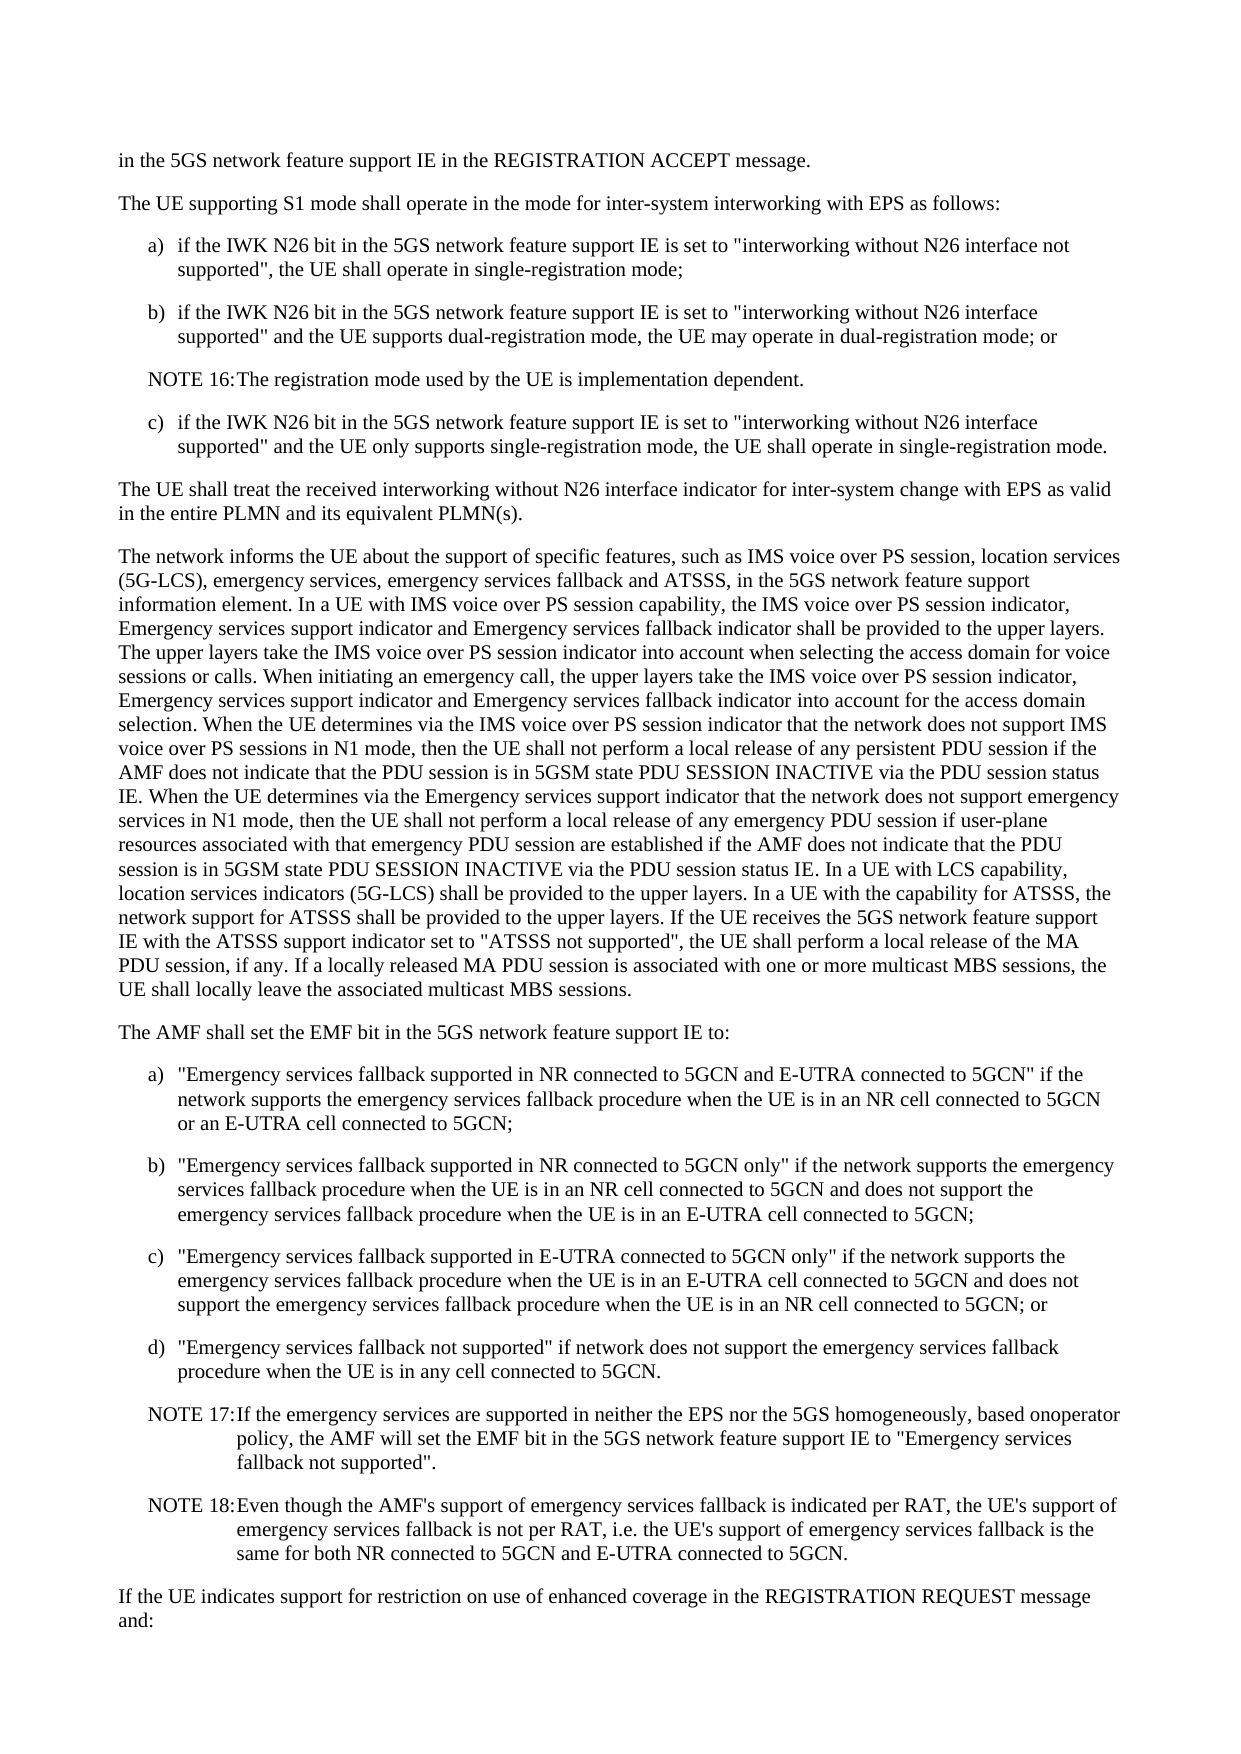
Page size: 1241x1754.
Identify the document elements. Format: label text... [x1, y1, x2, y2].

text c) "Emergency services fallback supported in E-UTRA connected to 5GCN only" if the network supports the emergency services fallback procedure when the UE is in an E-UTRA cell connected to 5GCN and does not support the emergency services fallback procedure when the UE is in an NR cell connected to 5GCN; or [148, 1244, 1122, 1316]
text If the UE indicates support for restriction on use of enhanced coverage in the REGISTRATION REQUEST message and: [118, 1584, 1122, 1632]
text The network informs the UE about the support of specific features, such as IMS voice over PS session, location services (5G-LCS), emergency services, emergency services fallback and ATSSS, in the 5GS network feature support information element. In a UE with IMS voice over PS session capability, the IMS voice over PS session indicator, Emergency services support indicator and Emergency services fallback indicator shall be provided to the upper layers. The upper layers take the IMS voice over PS session indicator into account when selecting the access domain for voice sessions or calls. When initiating an emergency call, the upper layers take the IMS voice over PS session indicator, Emergency services support indicator and Emergency services fallback indicator into account for the access domain selection. When the UE determines via the IMS voice over PS session indicator that the network does not support IMS voice over PS sessions in N1 mode, then the UE shall not perform a local release of any persistent PDU session if the AMF does not indicate that the PDU session is in 5GSM state PDU SESSION INACTIVE via the PDU session status IE. When the UE determines via the Emergency services support indicator that the network does not support emergency services in N1 mode, then the UE shall not perform a local release of any emergency PDU session if user-plane resources associated with that emergency PDU session are established if the AMF does not indicate that the PDU session is in 5GSM state PDU SESSION INACTIVE via the PDU session status IE. In a UE with LCS capability, location services indicators (5G-LCS) shall be provided to the upper layers. In a UE with the capability for ATSSS, the network support for ATSSS shall be provided to the upper layers. If the UE receives the 5GS network feature support IE with the ATSSS support indicator set to "ATSSS not supported", the UE shall perform a local release of the MA PDU session, if any. If a locally released MA PDU session is associated with one or more multicast MBS sessions, the UE shall locally leave the associated multicast MBS sessions. [118, 544, 1122, 1001]
text in the 5GS network feature support IE in the REGISTRATION ACCEPT message. [118, 148, 1122, 172]
text c) if the IWK N26 bit in the 5GS network feature support IE is set to "interworking without N26 interface supported" and the UE only supports single-registration mode, the UE shall operate in single-registration mode. [148, 410, 1122, 458]
text NOTE 17: If the emergency services are supported in neither the EPS nor the 5GS homogeneously, based onoperator policy, the AMF will set the EMF bit in the 5GS network feature support IE to "Emergency services fallback not supported". [148, 1402, 1122, 1474]
text The UE supporting S1 mode shall operate in the mode for inter-system interworking with EPS as follows: [118, 191, 1122, 214]
text a) if the IWK N26 bit in the 5GS network feature support IE is set to "interworking without N26 interface not supported", the UE shall operate in single-registration mode; [148, 233, 1122, 281]
text NOTE 18: Even though the AMF's support of emergency services fallback is indicated per RAT, the UE's support of emergency services fallback is not per RAT, i.e. the UE's support of emergency services fallback is the same for both NR connected to 5GCN and E-UTRA connected to 5GCN. [148, 1493, 1122, 1565]
text a) "Emergency services fallback supported in NR connected to 5GCN and E-UTRA connected to 5GCN" if the network supports the emergency services fallback procedure when the UE is in an NR cell connected to 5GCN or an E-UTRA cell connected to 5GCN; [148, 1062, 1122, 1134]
text b) if the IWK N26 bit in the 5GS network feature support IE is set to "interworking without N26 interface supported" and the UE supports dual-registration mode, the UE may operate in dual-registration mode; or [148, 300, 1122, 348]
text The AMF shall set the EMF bit in the 5GS network feature support IE to: [118, 1019, 1122, 1044]
text The UE shall treat the received interworking without N26 interface indicator for inter-system change with EPS as valid in the entire PLMN and its equivalent PLMN(s). [118, 477, 1122, 525]
text NOTE 16: The registration mode used by the UE is implementation dependent. [148, 367, 1122, 391]
text b) "Emergency services fallback supported in NR connected to 5GCN only" if the network supports the emergency services fallback procedure when the UE is in an NR cell connected to 5GCN and does not support the emergency services fallback procedure when the UE is in an E-UTRA cell connected to 5GCN; [148, 1153, 1122, 1226]
text d) "Emergency services fallback not supported" if network does not support the emergency services fallback procedure when the UE is in any cell connected to 5GCN. [148, 1335, 1122, 1383]
